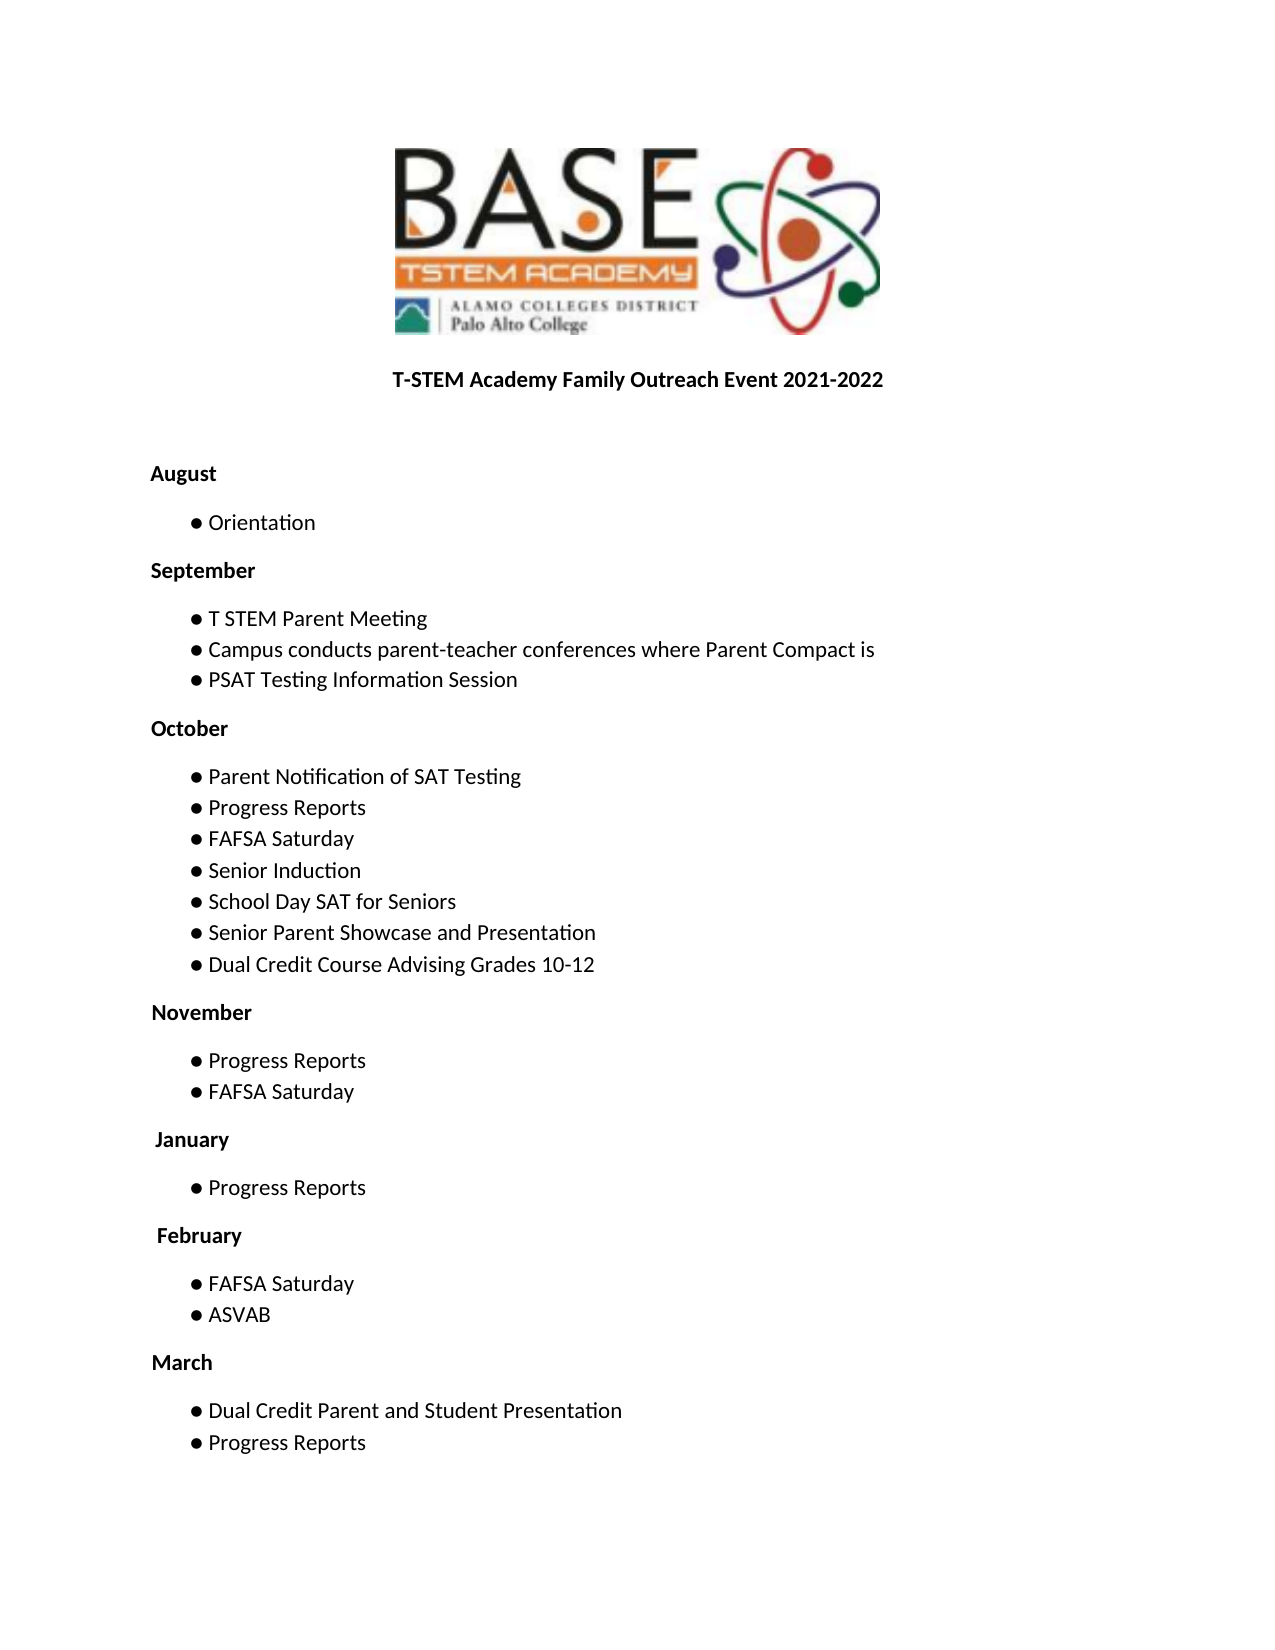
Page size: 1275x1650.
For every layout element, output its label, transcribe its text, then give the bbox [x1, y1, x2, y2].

text ● FAFSA Saturday [189, 824, 1006, 852]
picture [395, 148, 880, 335]
text ● T STEM Parent Meeting [189, 604, 1006, 632]
text ● Campus conducts parent-teacher conferences where Parent Compact is ● PSAT Testing Information Session [189, 635, 898, 693]
text ● Progress Reports [189, 1046, 1006, 1074]
text ● FAFSA Saturday [189, 1269, 1006, 1297]
text ● Progress Reports [189, 1428, 1006, 1456]
text March [151, 1348, 1006, 1376]
text ● School Day SAT for Seniors [189, 887, 1006, 915]
text ● Progress Reports [189, 793, 1006, 821]
text ● Senior Parent Showcase and Presentation [189, 918, 1006, 947]
text February [157, 1221, 1006, 1249]
text January [155, 1125, 1006, 1153]
text September [151, 556, 1006, 584]
text ● Dual Credit Course Advising Grades 10-12 [189, 950, 1006, 978]
text ● FAFSA Saturday [189, 1077, 1006, 1105]
text ● ASVAB [189, 1301, 1006, 1328]
text November [151, 998, 1006, 1026]
text ● Orientation [189, 508, 1006, 536]
text October [151, 714, 1006, 742]
text ● Progress Reports [189, 1173, 1006, 1201]
text ● Parent Notification of SAT Testing [189, 762, 1006, 790]
text T-STEM Academy Family Outreach Event 2021-2022 [150, 365, 883, 393]
text August [150, 459, 1006, 488]
text ● Senior Induction [189, 856, 1006, 884]
text ● Dual Credit Parent and Student Presentation [189, 1396, 1006, 1424]
